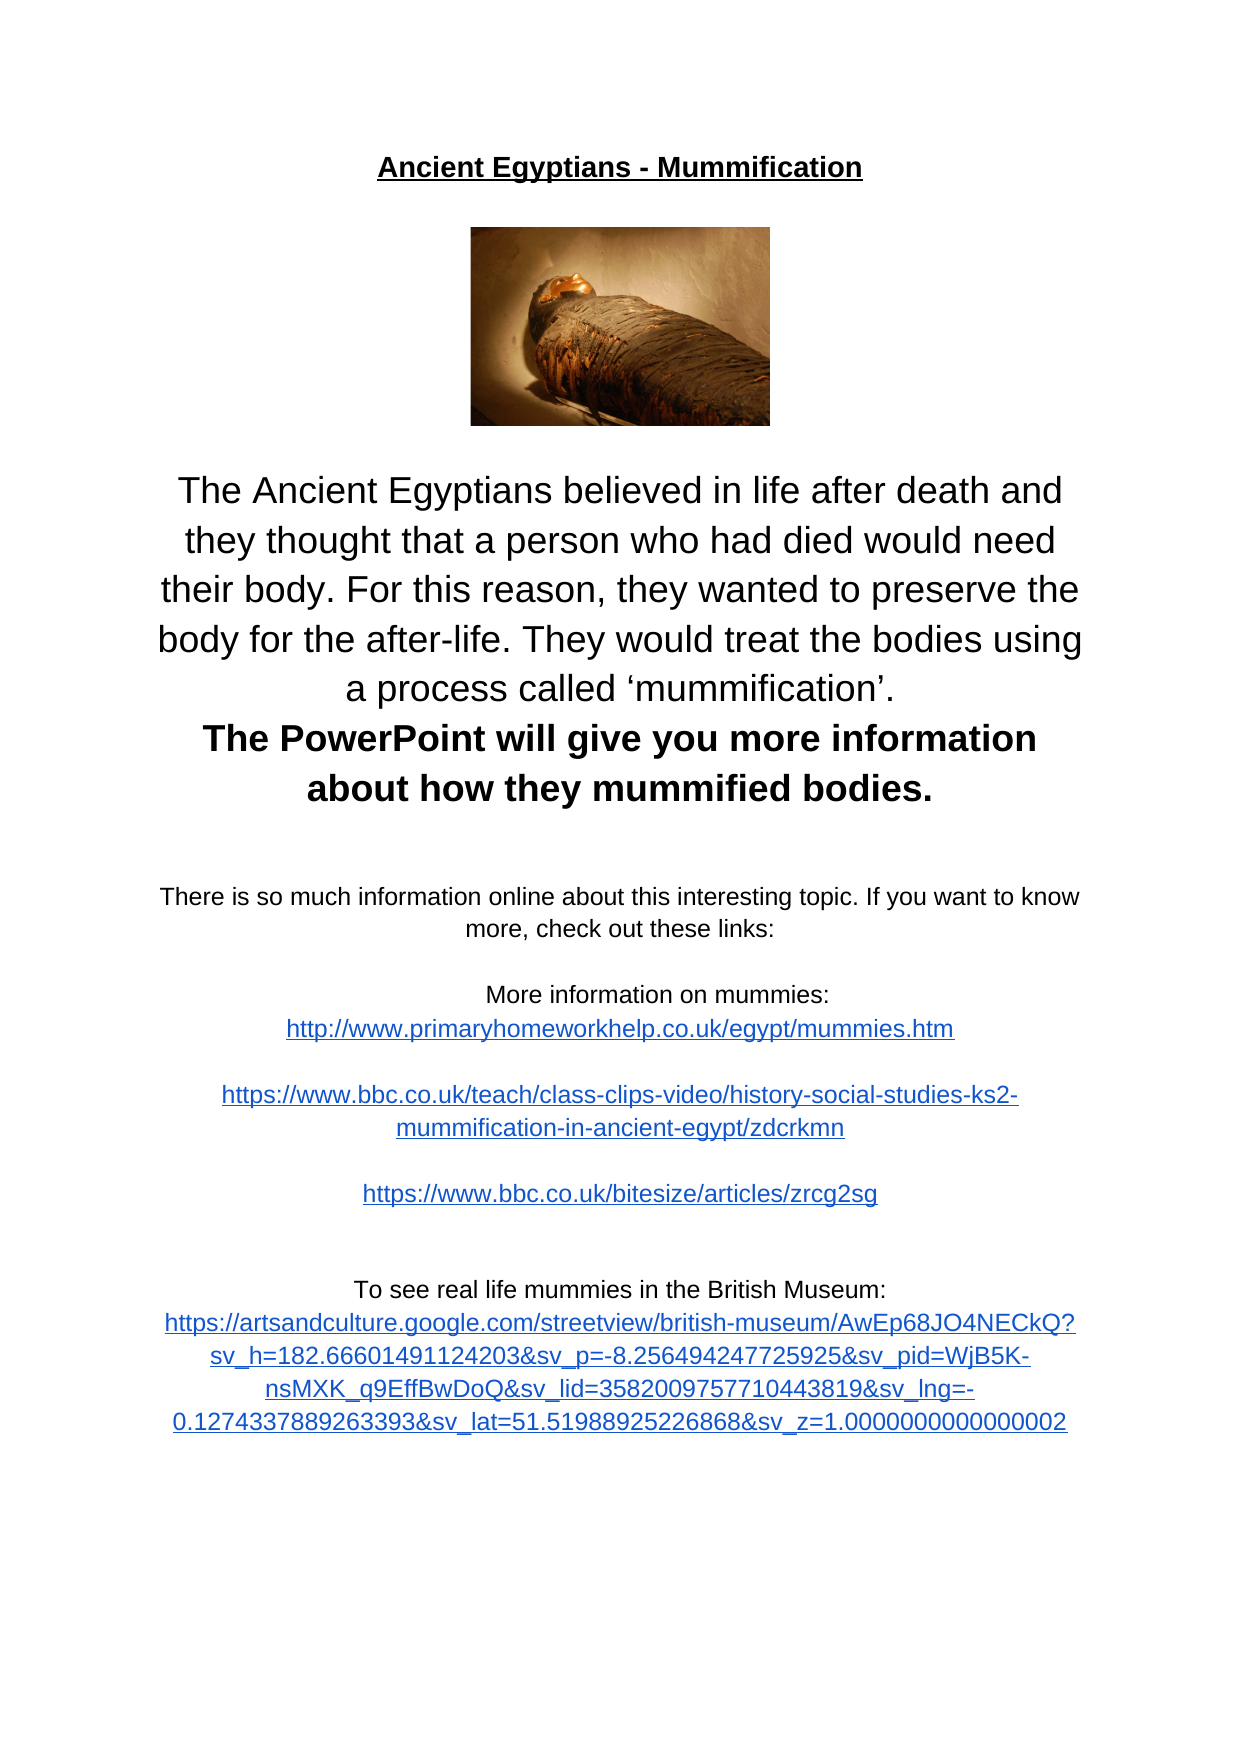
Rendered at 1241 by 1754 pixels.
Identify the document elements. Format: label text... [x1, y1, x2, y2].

text https://www.bbc.co.uk/teach/class-clips-video/history-social-studies-ks2-mummification-in-ancient-egypt/zdcrkmn [150, 1079, 1090, 1141]
text The PowerPoint will give you more information about how they mummified bodies. [150, 716, 1090, 809]
text https://www.bbc.co.uk/bitesize/articles/zrcg2sg [150, 1179, 1090, 1207]
text More information on mummies: [150, 981, 1090, 1009]
text Ancient Egyptians - Mummification [150, 150, 1090, 183]
text To see real life mummies in the British Museum: [150, 1275, 1090, 1304]
text There is so much information online about this interesting topic. If you want to know more, check out these links: [150, 881, 1090, 943]
text https://artsandculture.google.com/streetview/british-museum/AwEp68JO4NECkQ?sv_h=182.66601491124203&sv_p=-8.256494247725925&sv_pid=WjB5K-nsMXK_q9EffBwDoQ&sv_lid=3582009757710443819&sv_lng=-0.1274337889263393&sv_lat=51.51988925226868&sv_z=1.0000000000000002 [150, 1308, 1090, 1436]
text The Ancient Egyptians believed in life after death and they thought that a person who had died would need their body. For this reason, they wanted to preserve the body for the after-life. They would treat the bodies using a process called ‘mummification’. [150, 468, 1090, 710]
text http://www.primaryhomeworkhelp.co.uk/egypt/mummies.htm [150, 1013, 1090, 1042]
picture [470, 227, 770, 426]
